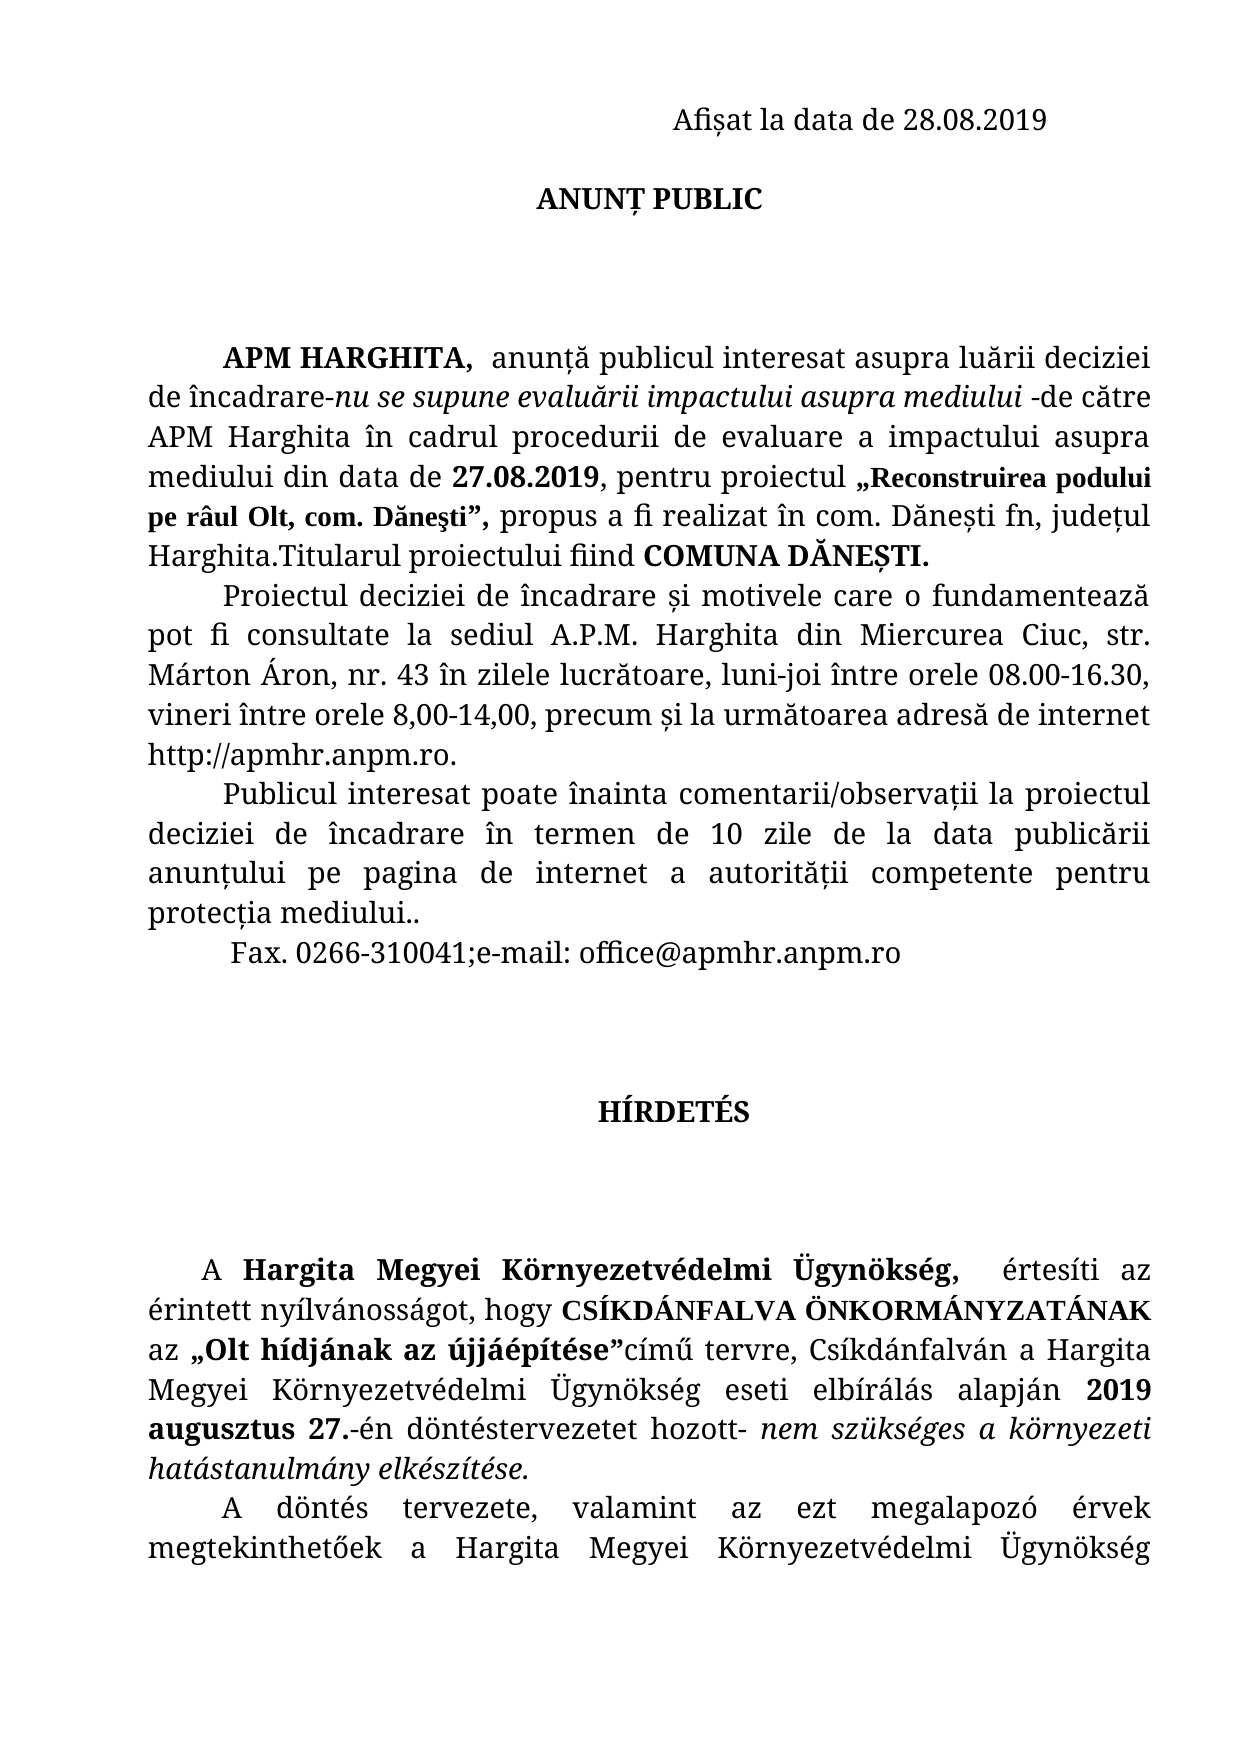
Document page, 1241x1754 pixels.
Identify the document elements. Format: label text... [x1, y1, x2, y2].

text APM Harghita, anunţă publicul interesat asupra luării deciziei de încadrare-nu se supune evaluării impactului asupra mediului -de către APM Harghita în cadrul procedurii de evaluare a impactului asupra mediului din data de 27.08.2019, pentru proiectul „Reconstruirea podului pe râul Olt, com. Dăneşti”, propus a fi realizat în com. Dăneşti fn, judeţul Harghita.Titularul proiectului fiind COMUNA DăNEŞTI. [148, 337, 1152, 575]
text Proiectul deciziei de încadrare şi motivele care o fundamentează pot fi consultate la sediul A.P.M. Harghita din Miercurea Ciuc, str. Márton Áron, nr. 43 în zilele lucrătoare, luni-joi între orele 08.00-16.30, vineri între orele 8,00-14,00, precum şi la următoarea adresă de internet http://apmhr.anpm.ro. [148, 575, 1152, 773]
text Hírdetés [148, 1091, 1152, 1131]
text A Hargita Megyei Környezetvédelmi Ügynökség, értesíti az érintett nyílvánosságot, hogy CSÍKDÁNFALVA Önkormányzatának az „Olt hídjának az újjáépítése”című tervre, Csíkdánfalván a Hargita Megyei Környezetvédelmi Ügynökség eseti elbírálás alapján 2019 augusztus 27.-én döntéstervezetet hozott- nem szükséges a környezeti hatástanulmány elkészítése. [148, 1250, 1152, 1488]
text Publicul interesat poate înainta comentarii/observaţii la proiectul deciziei de încadrare în termen de 10 zile de la data publicării anunţului pe pagina de internet a autorităţii competente pentru protecţia mediului.. [148, 773, 1152, 932]
subtitle Anunţ public [148, 178, 1152, 218]
text Fax. 0266-310041;e-mail: office@apmhr.anpm.ro [148, 932, 1152, 972]
text Afişat la data de 28.08.2019 [148, 99, 1152, 138]
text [148, 1488, 1152, 1567]
